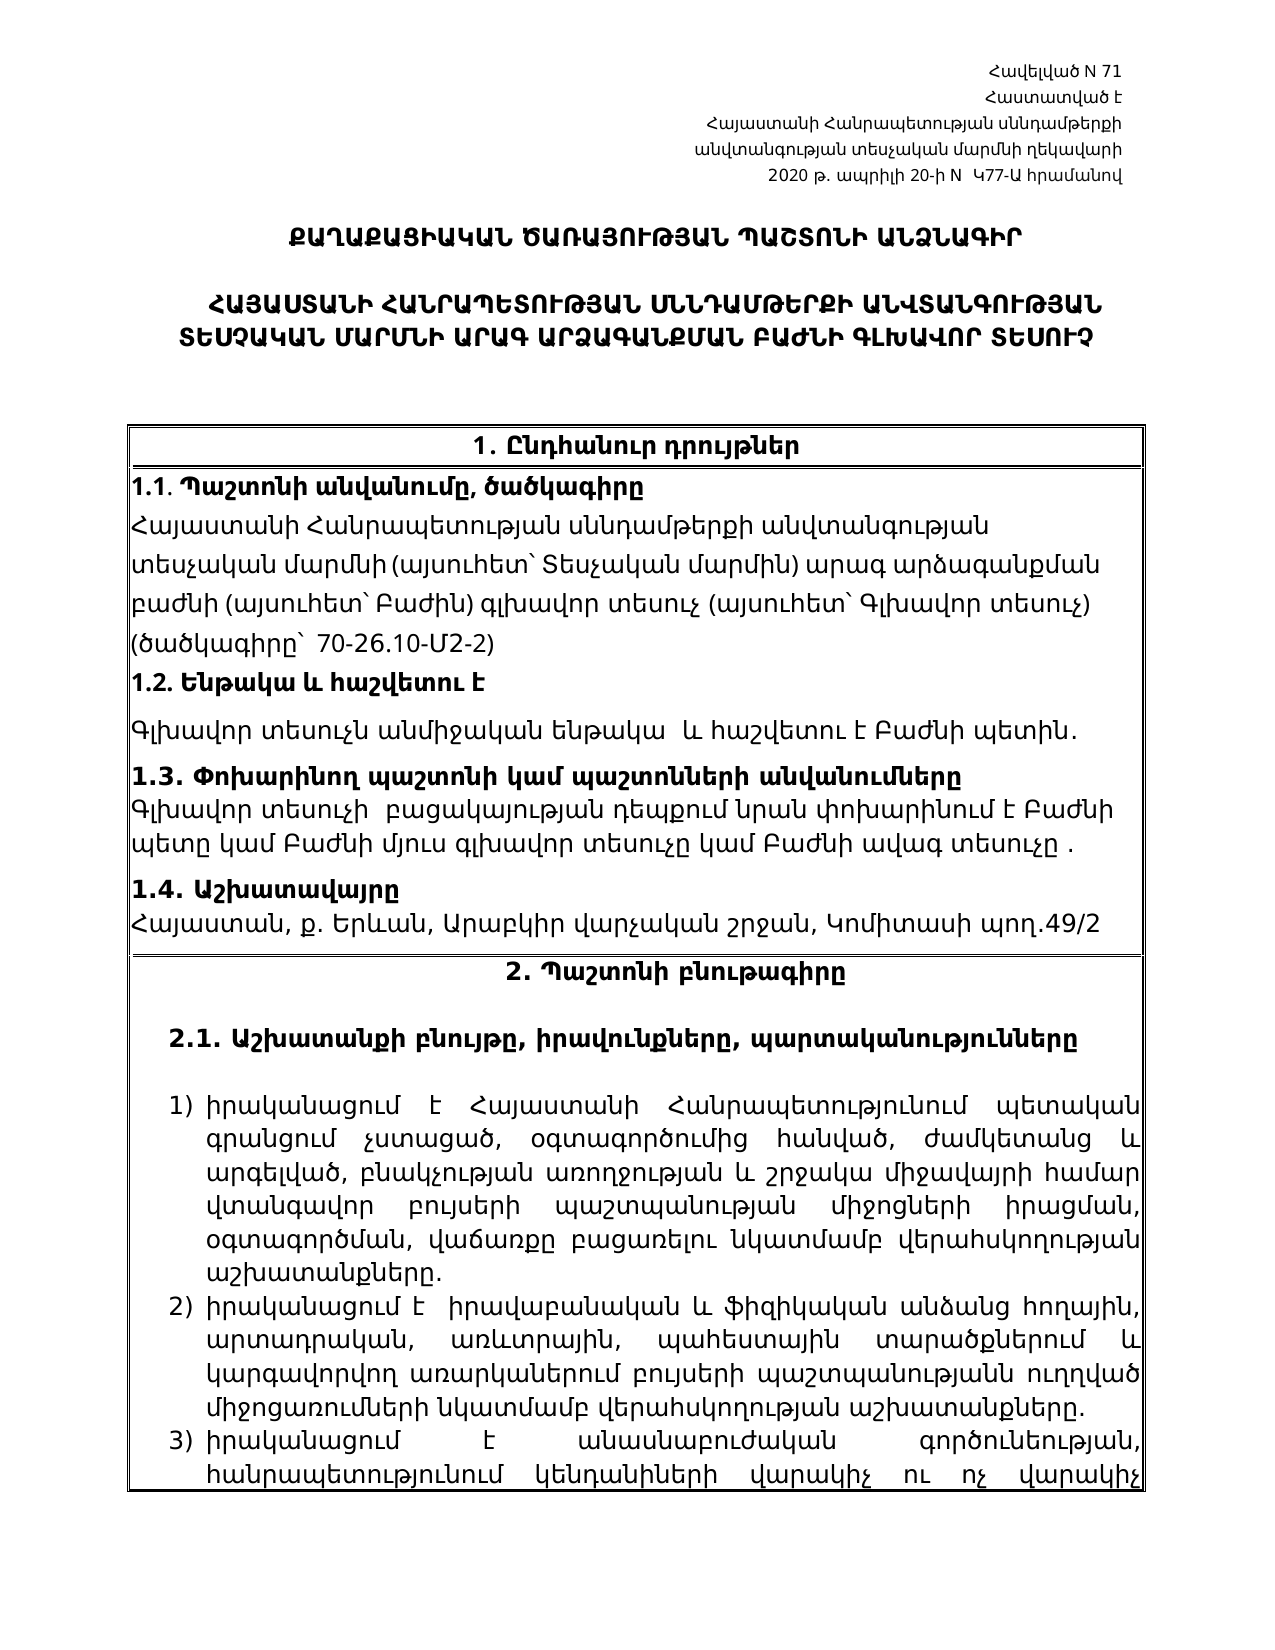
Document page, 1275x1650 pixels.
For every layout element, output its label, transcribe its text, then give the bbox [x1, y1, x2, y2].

text ՀԱՅԱՍՏԱՆԻ ՀԱՆՐԱՊԵՏՈՒԹՅԱՆ ՍՆՆԴԱՄԹԵՐՔԻ ԱՆՎՏԱՆԳՈՒԹՅԱՆ ՏԵՍՉԱԿԱՆ ՄԱՐՄՆԻ ԱՐԱԳ ԱՐՁԱԳԱՆՔՄԱՆ ԲԱԺՆԻ ԳԼԽԱՎՈՐ ՏԵՍՈՒՉ [150, 290, 1122, 353]
text Հավելված N 71 [150, 59, 1122, 82]
text Հայաստանի Հանրապետության սննդամթերքի [150, 111, 1122, 134]
text Հաստատված է [150, 85, 1122, 108]
table_header 1․ Ընդհանուր դրույթներ [130, 428, 1142, 465]
table_cell 1.1. Պաշտոնի անվանումը, ծածկագիրը Հայաստանի Հանրապետության սննդամթերքի անվտանգության տեսչական մարմնի (այսուհետ՝ Տեսչական մարմին) արագ արձագանքման բաժնի (այսուհետ՝ Բաժին) գլխավոր տեսուչ (այսուհետ՝ Գլխավոր տեսուչ)(ծածկագիրը՝ 70-26.10-Մ2-2) 1.2. Ենթակա և հաշվետու է Գլխավոր տեսուչն անմիջական ենթակա և հաշվետու է Բաժնի պետին․ 1.3. Փոխարինող պաշտոնի կամ պաշտոնների անվանումները Գլխավոր տեսուչի բացակայության դեպքում նրան փոխարինում է Բաժնի պետը կամ Բաժնի մյուս գլխավոր տեսուչը կամ Բաժնի ավագ տեսուչը . 1.4. Աշխատավայրը Հայաստան, ք. Երևան, Արաբկիր վարչական շրջան, Կոմիտասի պող․49/2 [130, 465, 1143, 953]
text անվտանգության տեսչական մարմնի ղեկավարի [150, 137, 1122, 160]
text 2020 թ. ապրիլի 20-ի N Կ77-Ա հրամանով [150, 163, 1122, 186]
text ՔԱՂԱՔԱՑԻԱԿԱՆ ԾԱՌԱՅՈՒԹՅԱՆ ՊԱՇՏՈՆԻ ԱՆՁՆԱԳԻՐ [150, 223, 1122, 252]
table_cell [130, 954, 1143, 1489]
